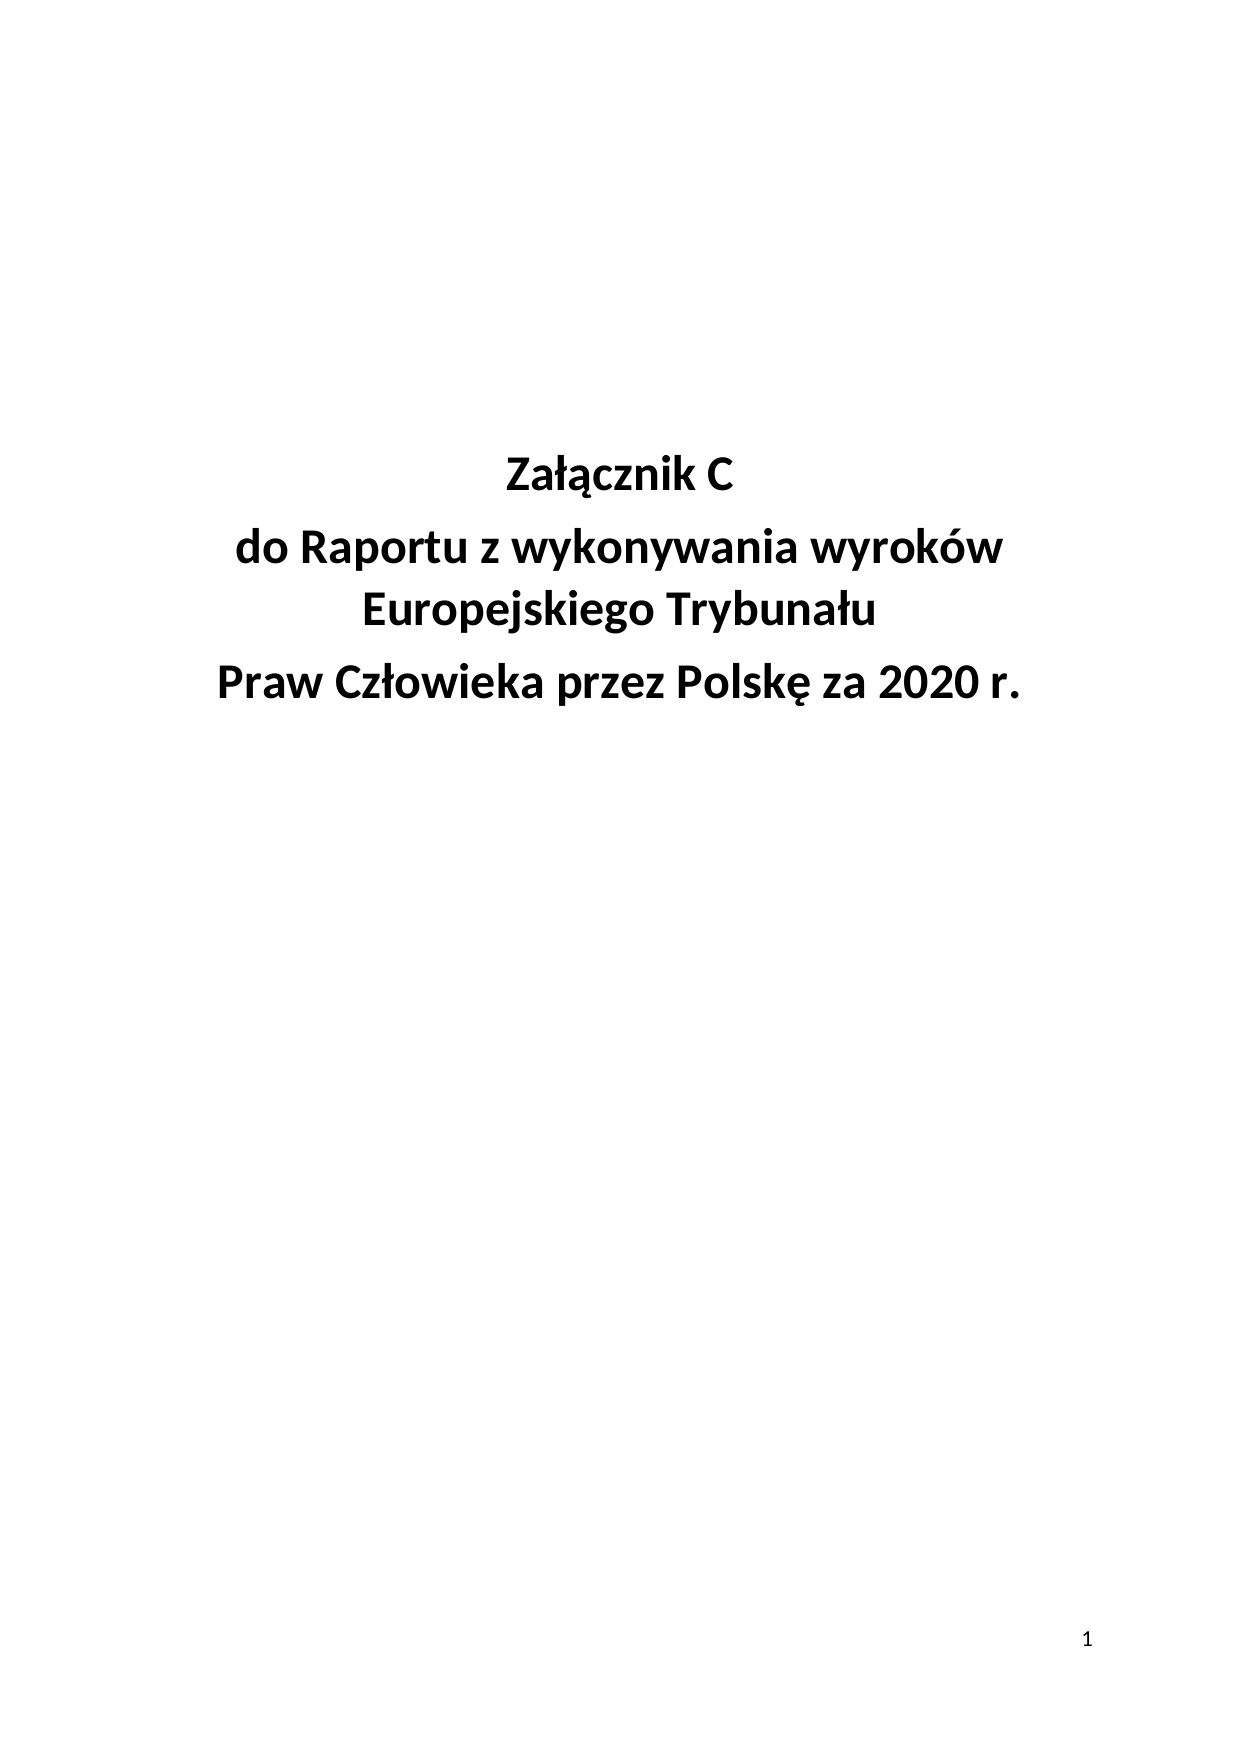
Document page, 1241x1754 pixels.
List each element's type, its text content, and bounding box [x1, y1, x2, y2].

text do Raportu z wykonywania wyroków Europejskiego Trybunału [148, 515, 1093, 637]
text Praw Człowieka przez Polskę za 2020 r. [148, 650, 1093, 711]
text Załącznik C [148, 442, 1093, 503]
